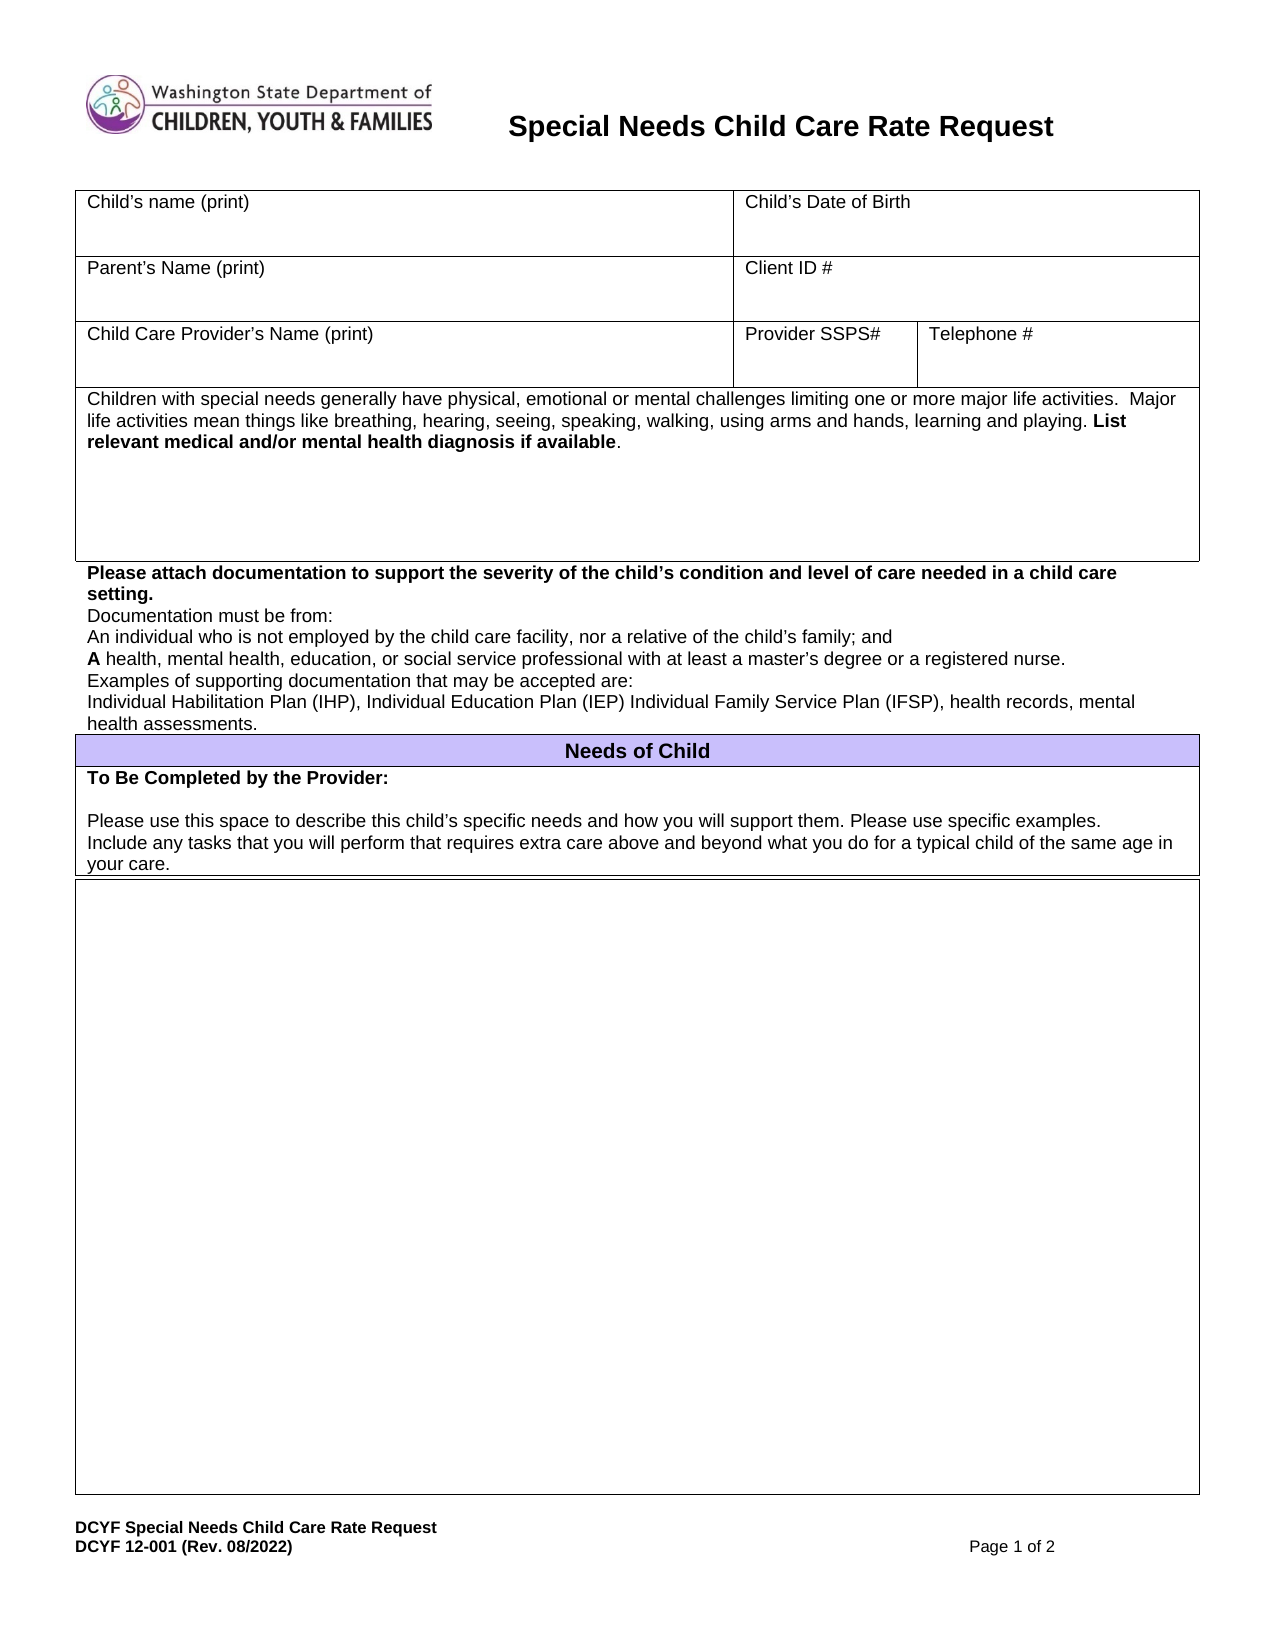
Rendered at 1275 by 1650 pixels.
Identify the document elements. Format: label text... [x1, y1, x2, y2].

table_cell Parent’s Name (print) [76, 257, 733, 321]
table_header Special Needs Child Care Rate Request [497, 75, 1199, 142]
table_cell Child Care Provider’s Name (print) [76, 322, 733, 387]
picture [86, 75, 432, 134]
table_header Child’s name (print) [76, 191, 733, 256]
table_cell Children with special needs generally have physical, emotional or mental challenges limiting one or more major life activities. Major life activities mean things like breathing, hearing, seeing, speaking, walking, using arms and hands, learning and playing. List relevant medical and/or mental health diagnosis if available. [76, 388, 1199, 561]
table_header Child’s Date of Birth [734, 191, 1199, 256]
table_cell Telephone # [918, 322, 1199, 387]
table_cell Provider SSPS# [734, 322, 917, 387]
table_cell Needs of Child [76, 735, 1199, 766]
table_cell To Be Completed by the Provider: Please use this space to describe this child’s specific needs and how you will support them. Please use specific examples. Include any tasks that you will perform that requires extra care above and beyond what you do for a typical child of the same age in your care. [76, 767, 1199, 875]
table_header [75, 75, 497, 142]
table_cell Client ID # [734, 257, 1199, 321]
table_cell Please attach documentation to support the severity of the child’s condition and level of care needed in a child care setting. Documentation must be from: An individual who is not employed by the child care facility, nor a relative of the child’s family; and A health, mental health, education, or social service professional with at least a master’s degree or a registered nurse. Examples of supporting documentation that may be accepted are: Individual Habilitation Plan (IHP), Individual Education Plan (IEP) Individual Family Service Plan (IFSP), health records, mental health assessments. [76, 562, 1199, 734]
table_header [76, 880, 1199, 1494]
